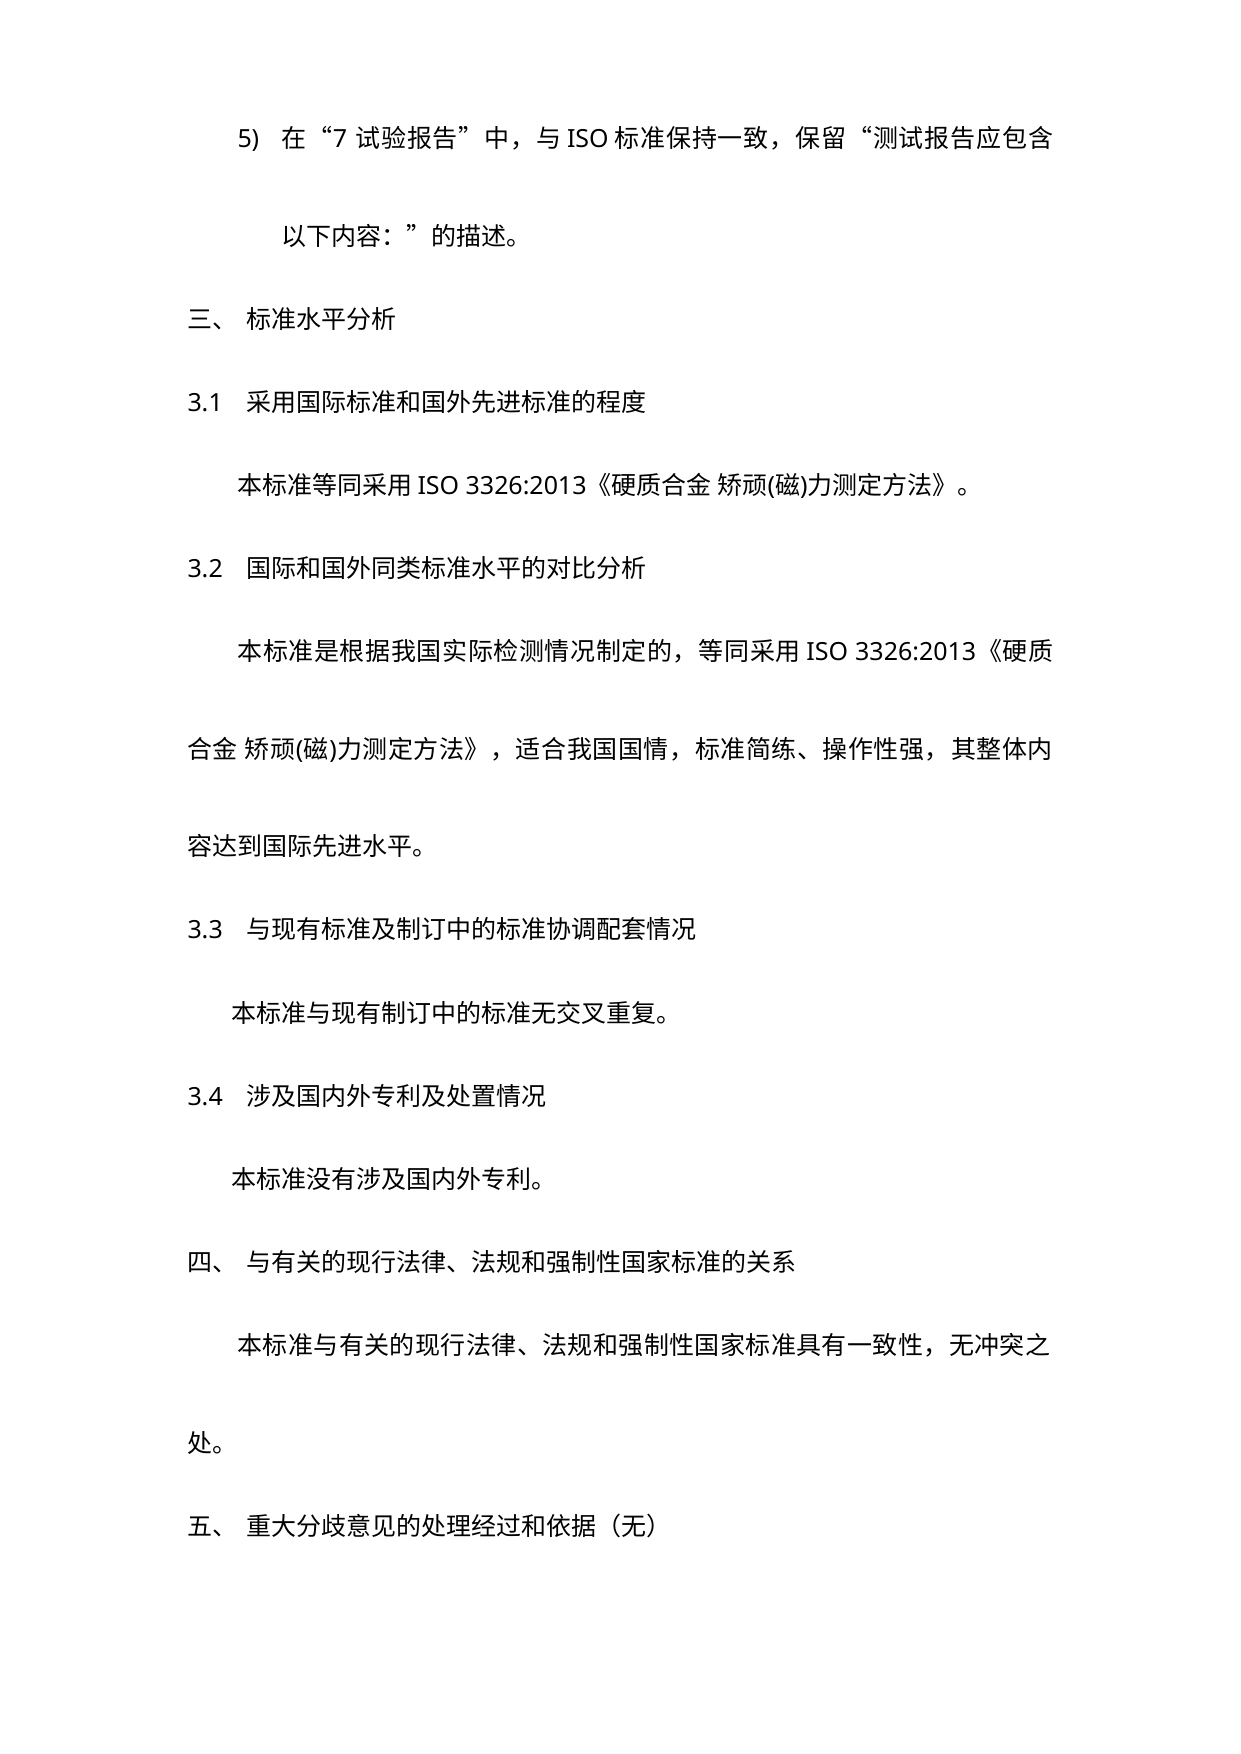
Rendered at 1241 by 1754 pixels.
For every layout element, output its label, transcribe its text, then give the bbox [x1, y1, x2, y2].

list 在“7 试验报告”中，与ISO标准保持一致，保留“测试报告应包含以下内容：”的描述。 [237, 104, 1053, 267]
list 与有关的现行法律、法规和强制性国家标准的关系 [187, 1228, 1053, 1293]
list 本标准与现有制订中的标准无交叉重复。 [231, 979, 1053, 1044]
list 重大分歧意见的处理经过和依据（无） [187, 1492, 1053, 1557]
list 与现有标准及制订中的标准协调配套情况 [187, 896, 1053, 961]
text 本标准等同采用ISO 3326:2013《硬质合金 矫顽(磁)力测定方法》。 [187, 451, 1053, 516]
text 本标准是根据我国实际检测情况制定的，等同采用ISO 3326:2013《硬质合金 矫顽(磁)力测定方法》，适合我国国情，标准简练、操作性强，其整体内容达到国际先进水平。 [187, 617, 1053, 877]
list 标准水平分析 [187, 285, 1053, 350]
list 本标准没有涉及国内外专利。 [231, 1145, 1053, 1210]
list 涉及国内外专利及处置情况 [187, 1062, 1053, 1127]
list 国际和国外同类标准水平的对比分析 [187, 534, 1053, 599]
list 采用国际标准和国外先进标准的程度 [187, 368, 1053, 433]
text 本标准与有关的现行法律、法规和强制性国家标准具有一致性，无冲突之处。 [187, 1311, 1053, 1474]
